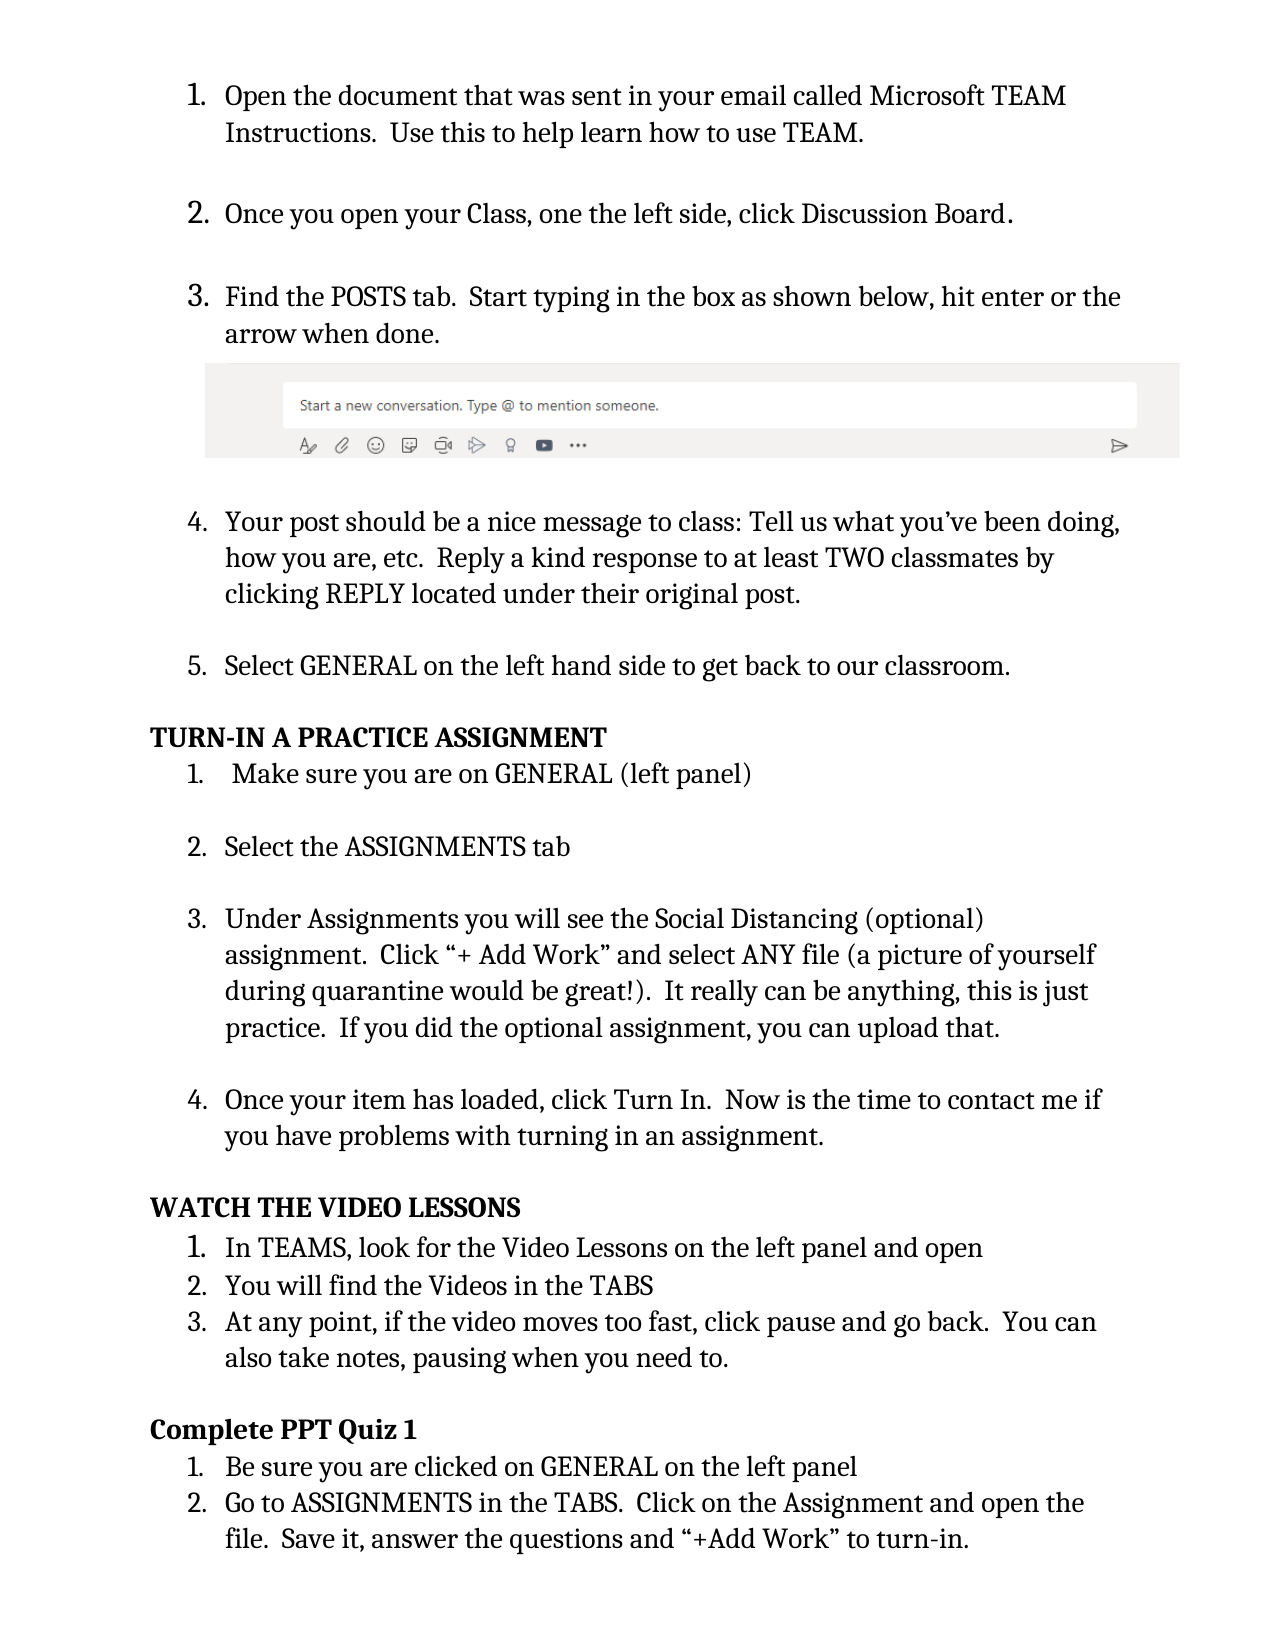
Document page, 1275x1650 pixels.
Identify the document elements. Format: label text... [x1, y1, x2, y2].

text WATCH THE VIDEO LESSONS [150, 1191, 1125, 1225]
text Complete PPT Quiz 1 [150, 1413, 1125, 1447]
list Once your item has loaded, click Turn In. Now is the time to contact me if you have problems with turning in an assignment. [187, 1083, 1125, 1153]
picture [204, 363, 1180, 458]
list Under Assignments you will see the Social Distancing (optional) assignment. Click “+ Add Work” and select ANY file (a picture of yourself during quarantine would be great!). It really can be anything, this is just practice. If you did the optional assignment, you can upload that. [187, 902, 1125, 1044]
list TURN-IN A PRACTICE ASSIGNMENT [150, 722, 1125, 755]
list Select the ASSIGNMENTS tab [187, 830, 1125, 863]
list Select GENERAL on the left hand side to get back to our classroom. [187, 649, 1125, 683]
list In TEAMS, look for the Video Lessons on the left panel and open [187, 1228, 1125, 1266]
list Make sure you are on GENERAL (left panel) [187, 758, 1125, 791]
list Your post should be a nice message to class: Tell us what you’ve been doing, how you are, etc. Reply a kind response to at least TWO classmates by clicking REPLY located under their original post. [187, 505, 1125, 611]
list Go to ASSIGNMENTS in the TABS. Click on the Assignment and open the file. Save it, answer the questions and “+Add Work” to turn-in. [187, 1486, 1125, 1556]
list At any point, if the video moves too fast, click pause and go back. You can also take notes, pausing when you need to. [187, 1305, 1125, 1375]
list Open the document that was sent in your email called Microsoft TEAM Instructions. Use this to help learn how to use TEAM. [187, 75, 1125, 149]
list Once you open your Class, one the left side, click Discussion Board. [187, 193, 1125, 232]
list You will find the Videos in the TABS [187, 1269, 1125, 1302]
list Be sure you are clicked on GENERAL on the left panel [187, 1450, 1125, 1483]
list Find the POSTS tab. Start typing in the box as shown below, hit enter or the arrow when done. [187, 276, 1125, 351]
